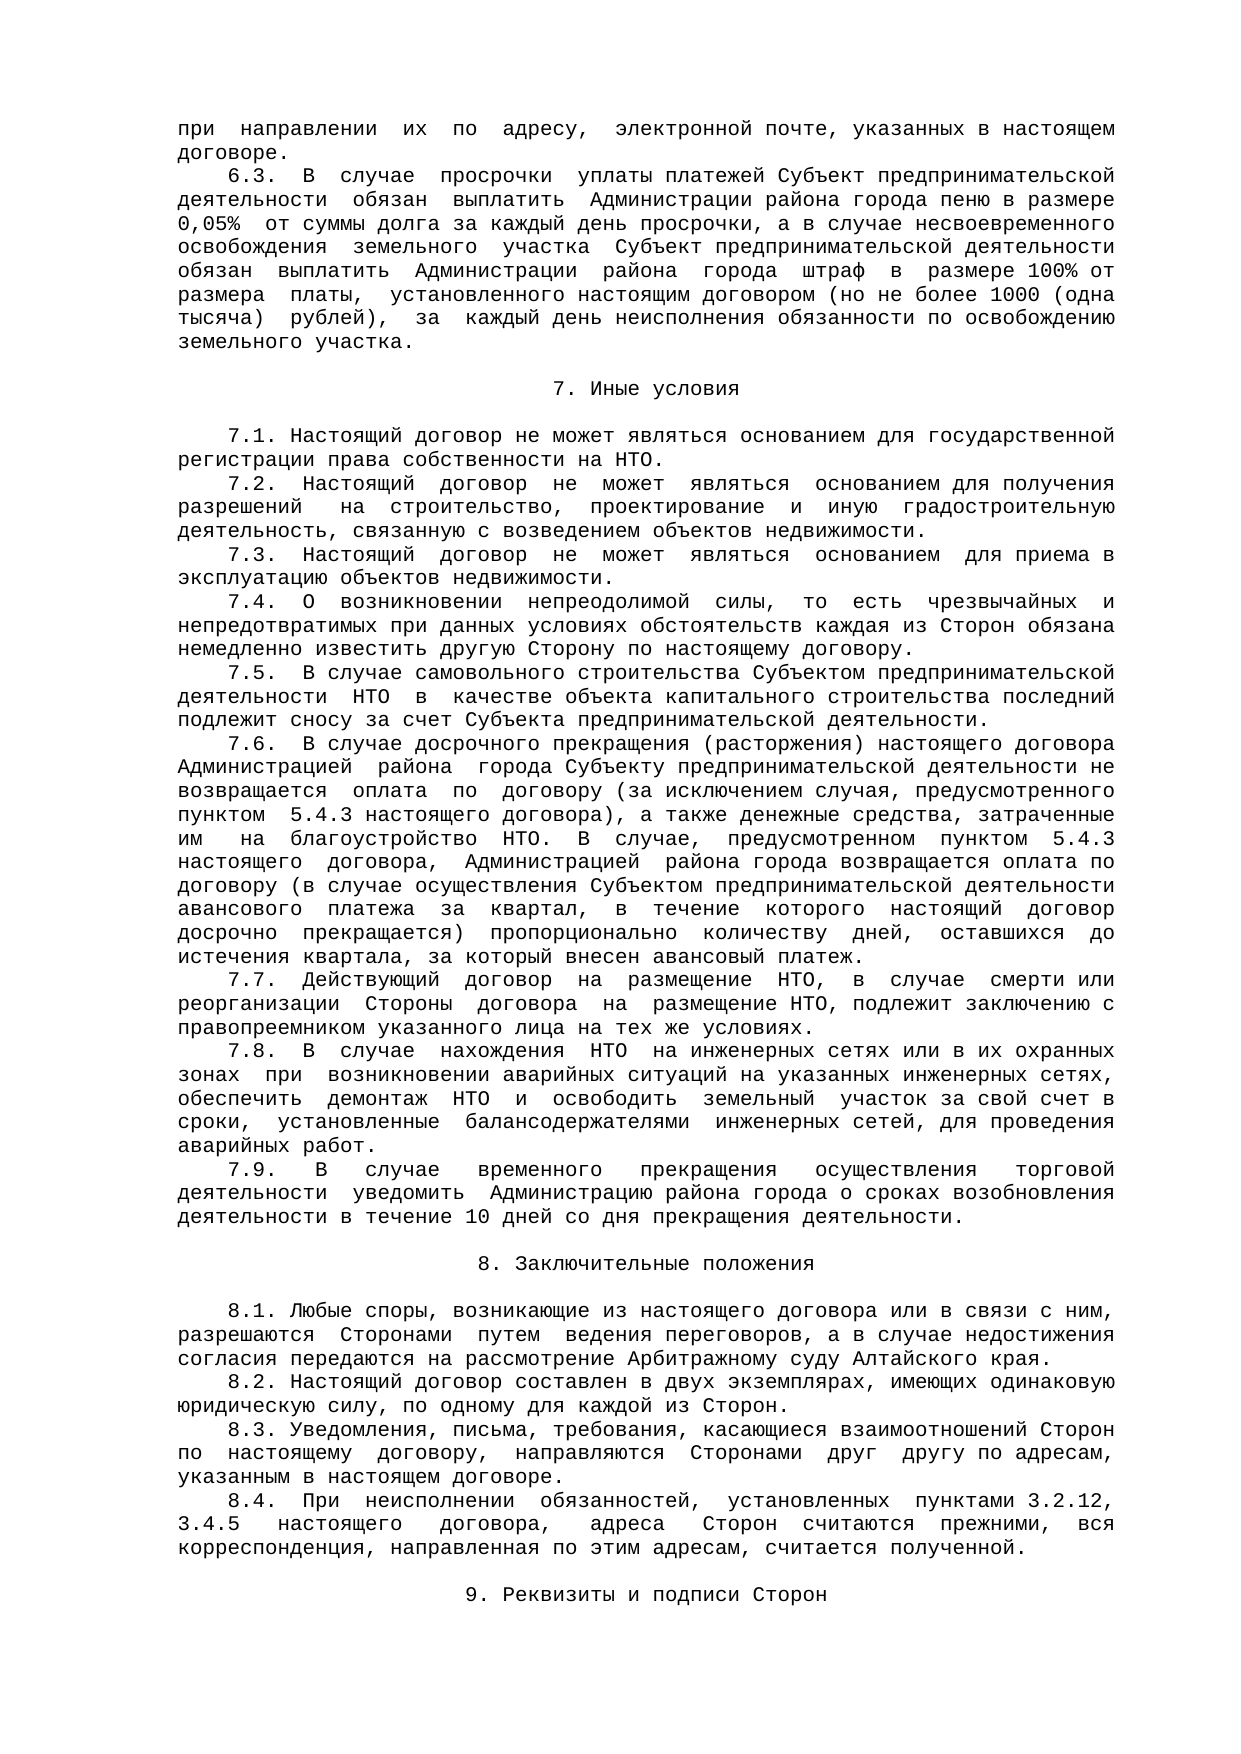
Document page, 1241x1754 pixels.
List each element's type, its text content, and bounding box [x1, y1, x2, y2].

text им на благоустройство НТО. В случае, предусмотренном пунктом 5.4.3 [177, 827, 1152, 851]
text эксплуатацию объектов недвижимости. [177, 567, 1152, 591]
text разрешаются Сторонами путем ведения переговоров, а в случае недостижения [177, 1324, 1152, 1348]
text регистрации права собственности на НТО. [177, 449, 1152, 473]
text аварийных работ. [177, 1135, 1152, 1158]
text авансового платежа за квартал, в течение которого настоящий договор [177, 898, 1152, 922]
text договору (в случае осуществления Субъектом предпринимательской деятельности [177, 875, 1152, 898]
text обязан выплатить Администрации района города штраф в размере 100% от [177, 260, 1152, 284]
text 8.3. Уведомления, письма, требования, касающиеся взаимоотношений Сторон [177, 1419, 1152, 1442]
text 8.2. Настоящий договор составлен в двух экземплярах, имеющих одинаковую [177, 1371, 1152, 1395]
text 7.5. В случае самовольного строительства Субъектом предпринимательской [177, 662, 1152, 686]
text 7.4. О возникновении непреодолимой силы, то есть чрезвычайных и [177, 591, 1152, 615]
text реорганизации Стороны договора на размещение НТО, подлежит заключению с [177, 993, 1152, 1017]
text указанным в настоящем договоре. [177, 1466, 1152, 1489]
text сроки, установленные балансодержателями инженерных сетей, для проведения [177, 1111, 1152, 1135]
text правопреемником указанного лица на тех же условиях. [177, 1017, 1152, 1040]
text истечения квартала, за который внесен авансовый платеж. [177, 946, 1152, 969]
text 7.7. Действующий договор на размещение НТО, в случае смерти или [177, 969, 1152, 993]
text подлежит сносу за счет Субъекта предпринимательской деятельности. [177, 709, 1152, 733]
text 8.4. При неисполнении обязанностей, установленных пунктами 3.2.12, [177, 1489, 1152, 1513]
text досрочно прекращается) пропорционально количеству дней, оставшихся до [177, 922, 1152, 946]
text обеспечить демонтаж НТО и освободить земельный участок за свой счет в [177, 1088, 1152, 1111]
text деятельности уведомить Администрацию района города о сроках возобновления [177, 1182, 1152, 1206]
text настоящего договора, Администрацией района города возвращается оплата по [177, 851, 1152, 875]
text деятельности НТО в качестве объекта капитального строительства последний [177, 686, 1152, 709]
text пунктом 5.4.3 настоящего договора), а также денежные средства, затраченные [177, 804, 1152, 827]
text 7.2. Настоящий договор не может являться основанием для получения [177, 473, 1152, 496]
text Администрацией района города Субъекту предпринимательской деятельности не [177, 757, 1152, 780]
text юридическую силу, по одному для каждой из Сторон. [177, 1395, 1152, 1419]
text 7.1. Настоящий договор не может являться основанием для государственной [177, 426, 1152, 449]
text 7.9. В случае временного прекращения осуществления торговой [177, 1158, 1152, 1182]
text зонах при возникновении аварийных ситуаций на указанных инженерных сетях, [177, 1064, 1152, 1088]
text освобождения земельного участка Субъект предпринимательской деятельности [177, 236, 1152, 260]
text непредотвратимых при данных условиях обстоятельств каждая из Сторон обязана [177, 615, 1152, 638]
text 7.8. В случае нахождения НТО на инженерных сетях или в их охранных [177, 1040, 1152, 1064]
text возвращается оплата по договору (за исключением случая, предусмотренного [177, 780, 1152, 804]
text деятельности в течение 10 дней со дня прекращения деятельности. [177, 1206, 1152, 1229]
text при направлении их по адресу, электронной почте, указанных в настоящем [177, 118, 1152, 142]
text разрешений на строительство, проектирование и иную градостроительную [177, 496, 1152, 520]
text 9. Реквизиты и подписи Сторон [177, 1584, 1152, 1608]
text 3.4.5 настоящего договора, адреса Сторон считаются прежними, вся [177, 1513, 1152, 1537]
text деятельности обязан выплатить Администрации района города пеню в размере [177, 189, 1152, 213]
text немедленно известить другую Сторону по настоящему договору. [177, 638, 1152, 662]
text 7. Иные условия [177, 378, 1152, 402]
text по настоящему договору, направляются Сторонами друг другу по адресам, [177, 1442, 1152, 1466]
text 0,05% от суммы долга за каждый день просрочки, а в случае несвоевременного [177, 213, 1152, 236]
text 8. Заключительные положения [177, 1253, 1152, 1277]
text 8.1. Любые споры, возникающие из настоящего договора или в связи с ним, [177, 1300, 1152, 1324]
text корреспонденция, направленная по этим адресам, считается полученной. [177, 1537, 1152, 1561]
text деятельность, связанную с возведением объектов недвижимости. [177, 520, 1152, 544]
text размера платы, установленного настоящим договором (но не более 1000 (одна [177, 284, 1152, 307]
text согласия передаются на рассмотрение Арбитражному суду Алтайского края. [177, 1348, 1152, 1371]
text тысяча) рублей), за каждый день неисполнения обязанности по освобождению [177, 307, 1152, 331]
text земельного участка. [177, 331, 1152, 354]
text договоре. [177, 142, 1152, 165]
text 7.6. В случае досрочного прекращения (расторжения) настоящего договора [177, 733, 1152, 757]
text 6.3. В случае просрочки уплаты платежей Субъект предпринимательской [177, 165, 1152, 189]
text 7.3. Настоящий договор не может являться основанием для приема в [177, 544, 1152, 567]
